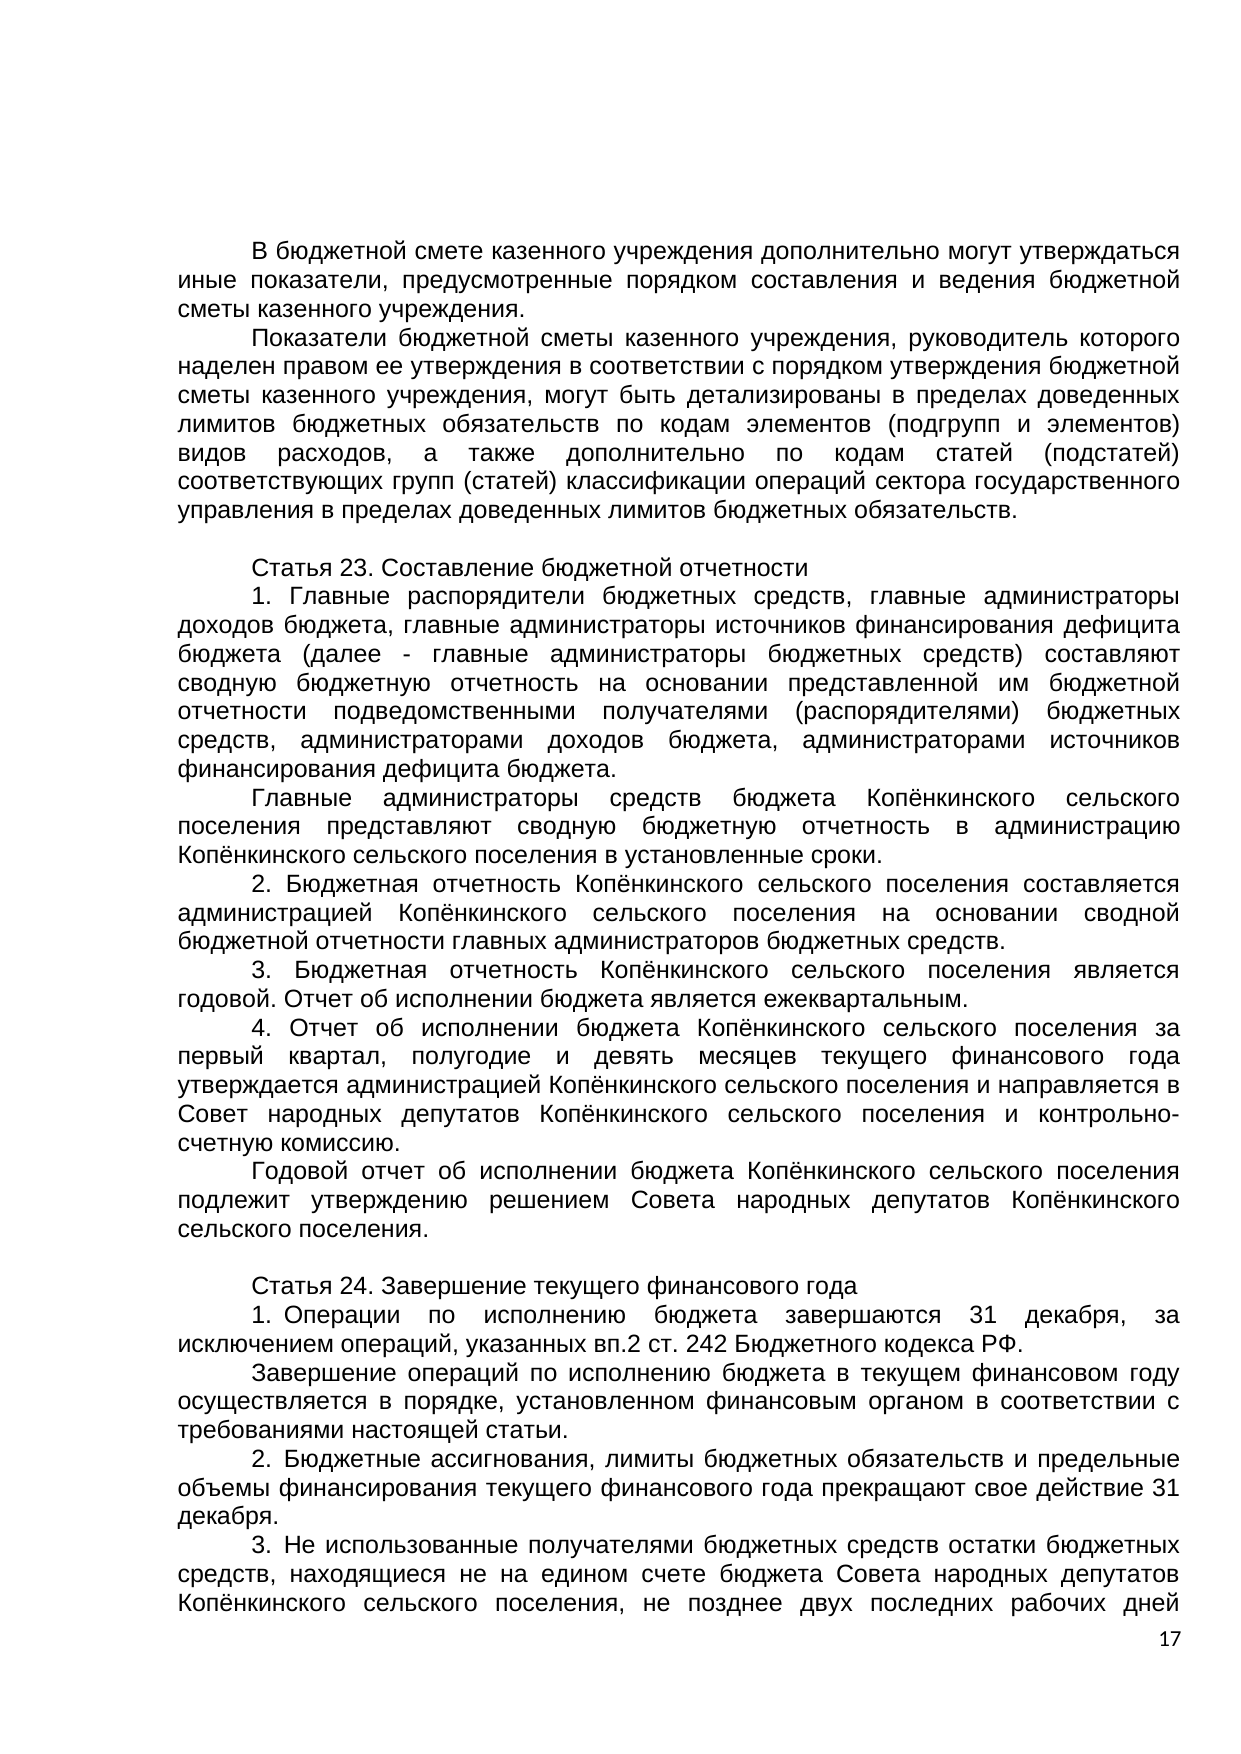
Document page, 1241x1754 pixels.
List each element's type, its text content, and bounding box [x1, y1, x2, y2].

text 1. Главные распорядители бюджетных средств, главные администраторы доходов бюджета, главные администраторы источников финансирования дефицита бюджета (далее - главные администраторы бюджетных средств) составляют сводную бюджетную отчетность на основании представленной им бюджетной отчетности подведомственными получателями (распорядителями) бюджетных средств, администраторами доходов бюджета, администраторами источников финансирования дефицита бюджета. [177, 581, 1181, 782]
text Показатели бюджетной сметы казенного учреждения, руководитель которого наделен правом ее утверждения в соответствии с порядком утверждения бюджетной сметы казенного учреждения, могут быть детализированы в пределах доведенных лимитов бюджетных обязательств по кодам элементов (подгрупп и элементов) видов расходов, а также дополнительно по кодам статей (подстатей) соответствующих групп (статей) классификации операций сектора государственного управления в пределах доведенных лимитов бюджетных обязательств. [177, 322, 1181, 524]
text Статья 24. Завершение текущего финансового года [177, 1271, 1181, 1300]
list Бюджетные ассигнования, лимиты бюджетных обязательств и предельные объемы финансирования текущего финансового года прекращают свое действие 31 декабря. [177, 1444, 1181, 1530]
text 4. Отчет об исполнении бюджета Копёнкинского сельского поселения за первый квартал, полугодие и девять месяцев текущего финансового года утверждается администрацией Копёнкинского сельского поселения и направляется в Совет народных депутатов Копёнкинского сельского поселения и контрольно-счетную комиссию. [177, 1012, 1181, 1156]
text В бюджетной смете казенного учреждения дополнительно могут утверждаться иные показатели, предусмотренные порядком составления и ведения бюджетной сметы казенного учреждения. [177, 236, 1181, 322]
text 3. Бюджетная отчетность Копёнкинского сельского поселения является годовой. Отчет об исполнении бюджета является ежеквартальным. [177, 955, 1181, 1012]
text 2. Бюджетная отчетность Копёнкинского сельского поселения составляется администрацией Копёнкинского сельского поселения на основании сводной бюджетной отчетности главных администраторов бюджетных средств. [177, 869, 1181, 955]
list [177, 1530, 1181, 1616]
text Главные администраторы средств бюджета Копёнкинского сельского поселения представляют сводную бюджетную отчетность в администрацию Копёнкинского сельского поселения в установленные сроки. [177, 782, 1181, 869]
text Годовой отчет об исполнении бюджета Копёнкинского сельского поселения подлежит утверждению решением Совета народных депутатов Копёнкинского сельского поселения. [177, 1156, 1181, 1242]
text Статья 23. Составление бюджетной отчетности [177, 552, 1181, 581]
list Операции по исполнению бюджета завершаются 31 декабря, за исключением операций, указанных вп.2 ст. 242 Бюджетного кодекса РФ. [177, 1300, 1181, 1357]
text Завершение операций по исполнению бюджета в текущем финансовом году осуществляется в порядке, установленном финансовым органом в соответствии с требованиями настоящей статьи. [177, 1357, 1181, 1444]
